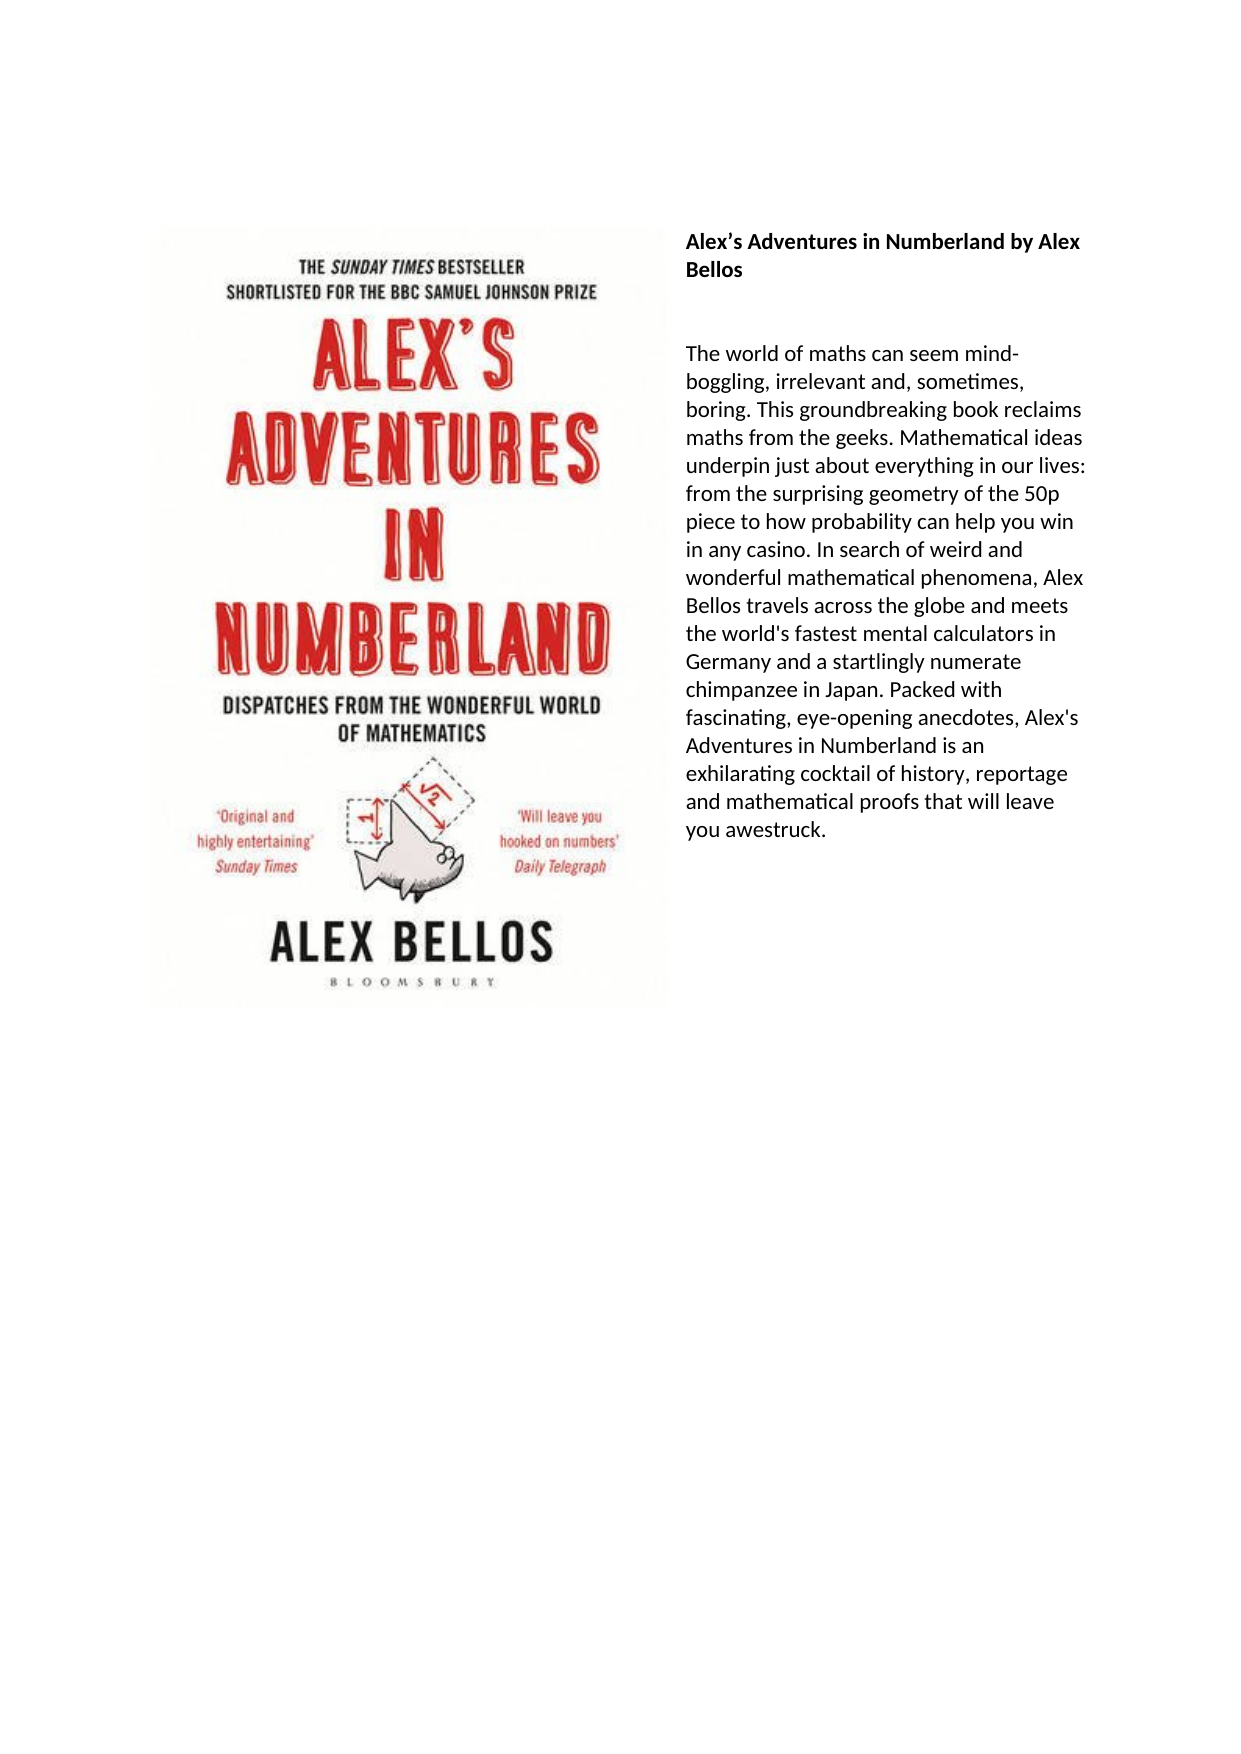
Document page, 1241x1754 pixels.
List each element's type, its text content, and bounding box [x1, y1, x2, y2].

picture [150, 227, 667, 1009]
text The world of maths can seem mind-boggling, irrelevant and, sometimes, boring. This groundbreaking book reclaims maths from the geeks. Mathematical ideas underpin just about everything in our lives: from the surprising geometry of the 50p piece to how probability can help you win in any casino. In search of weird and wonderful mathematical phenomena, Alex Bellos travels across the globe and meets the world's fastest mental calculators in Germany and a startlingly numerate chimpanzee in Japan. Packed with fascinating, eye-opening anecdotes, Alex's Adventures in Numberland is an exhilarating cocktail of history, reportage and mathematical proofs that will leave you awestruck. [667, 311, 1090, 843]
text Alex’s Adventures in Numberland by Alex Bellos [667, 227, 1090, 283]
